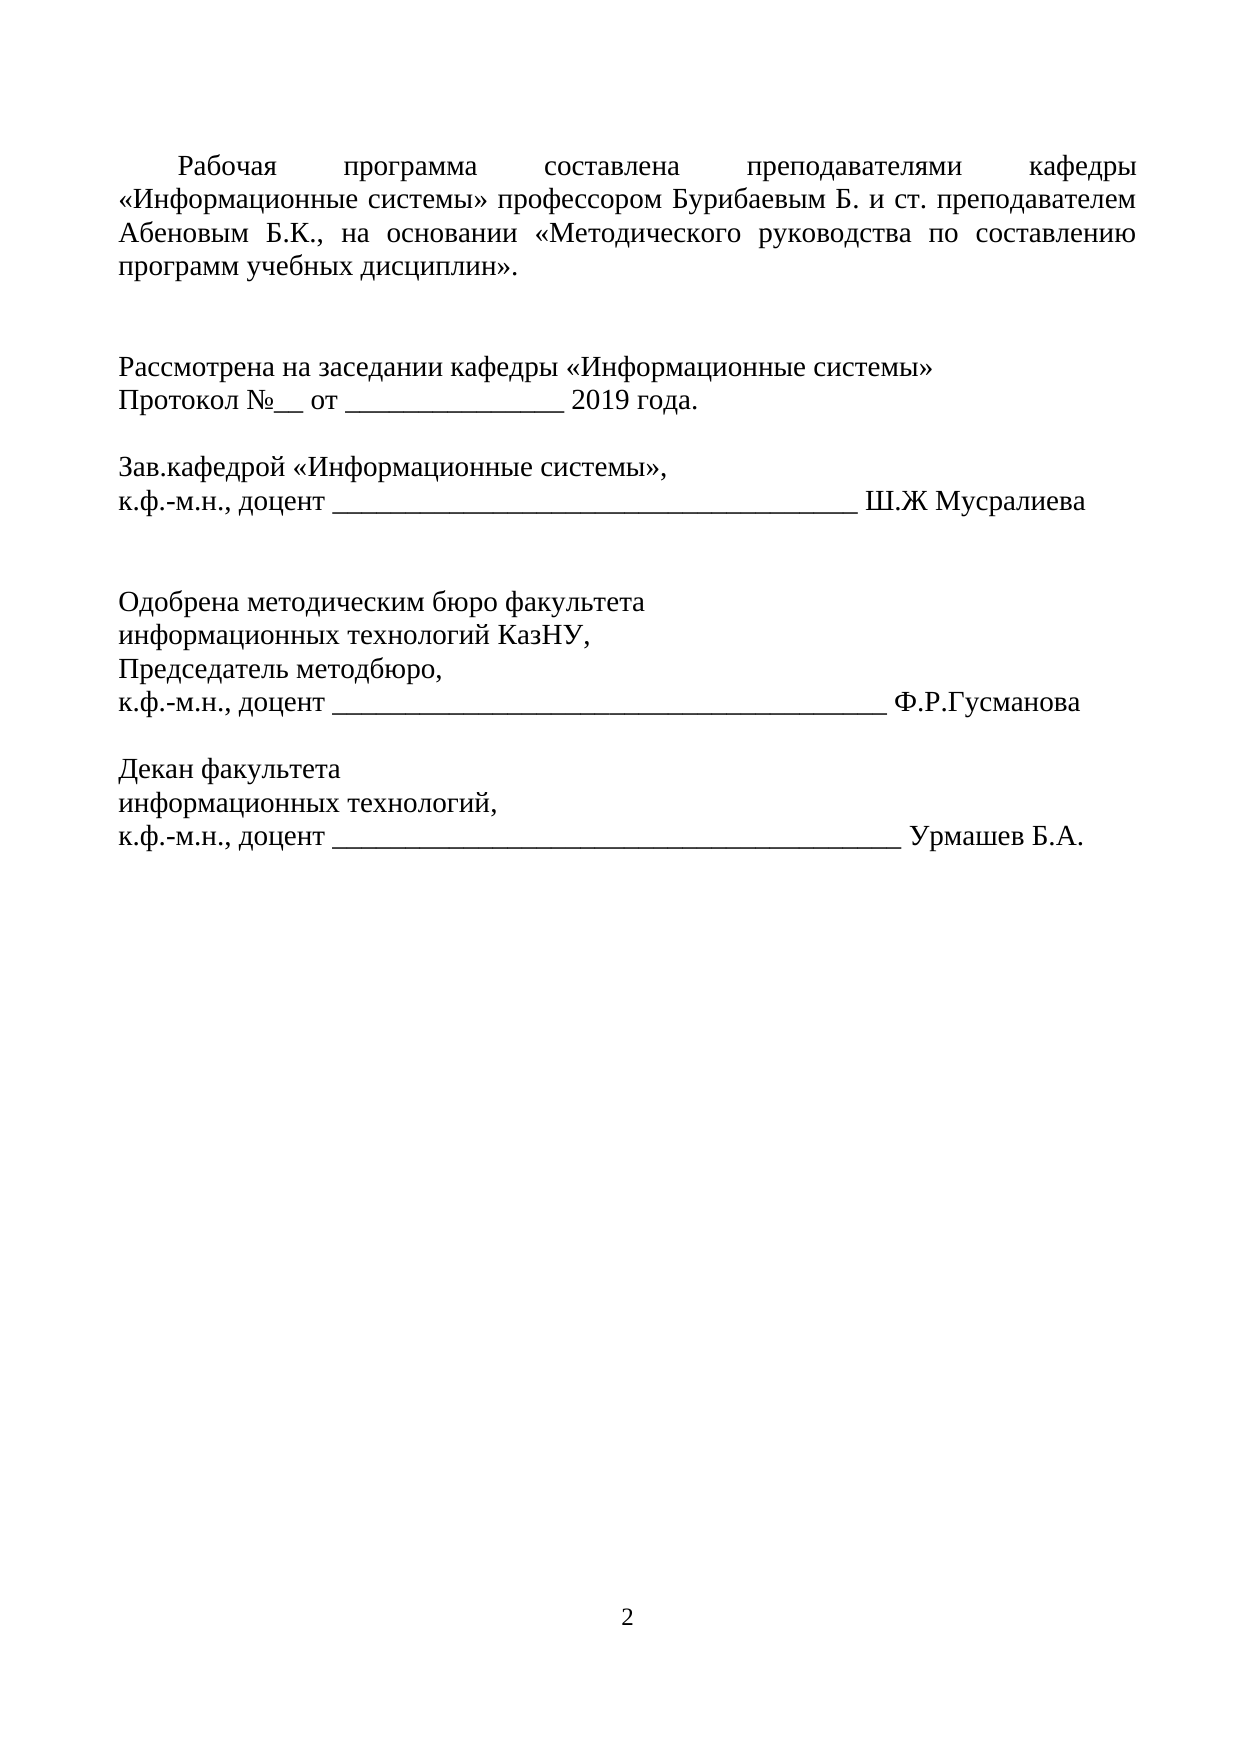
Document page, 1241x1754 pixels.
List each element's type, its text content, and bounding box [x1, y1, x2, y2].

text информационных технологий, [118, 785, 1137, 818]
text Декан факультета [118, 751, 1137, 785]
text к.ф.-м.н., доцент ______________________________________ Ф.Р.Гусманова [118, 684, 1137, 718]
text Зав.кафедрой «Информационные системы», [118, 449, 1137, 483]
text к.ф.-м.н., доцент _______________________________________ Урмашев Б.А. [118, 818, 1137, 852]
text Рабочая программа составлена преподавателями кафедры «Информационные системы» профессором Бурибаевым Б. и ст. преподавателем Абеновым Б.К., на основании «Методического руководства по составлению программ учебных дисциплин». [118, 148, 1137, 282]
text Рассмотрена на заседании кафедры «Информационные системы» [118, 349, 1137, 382]
text Одобрена методическим бюро факультета [118, 584, 1137, 617]
text к.ф.-м.н., доцент ____________________________________ Ш.Ж Мусралиева [118, 483, 1137, 517]
text Протокол №__ от _______________ 2019 года. [118, 382, 1137, 416]
text Председатель методбюро, [118, 651, 1137, 684]
text информационных технологий КазНУ, [118, 617, 1137, 651]
